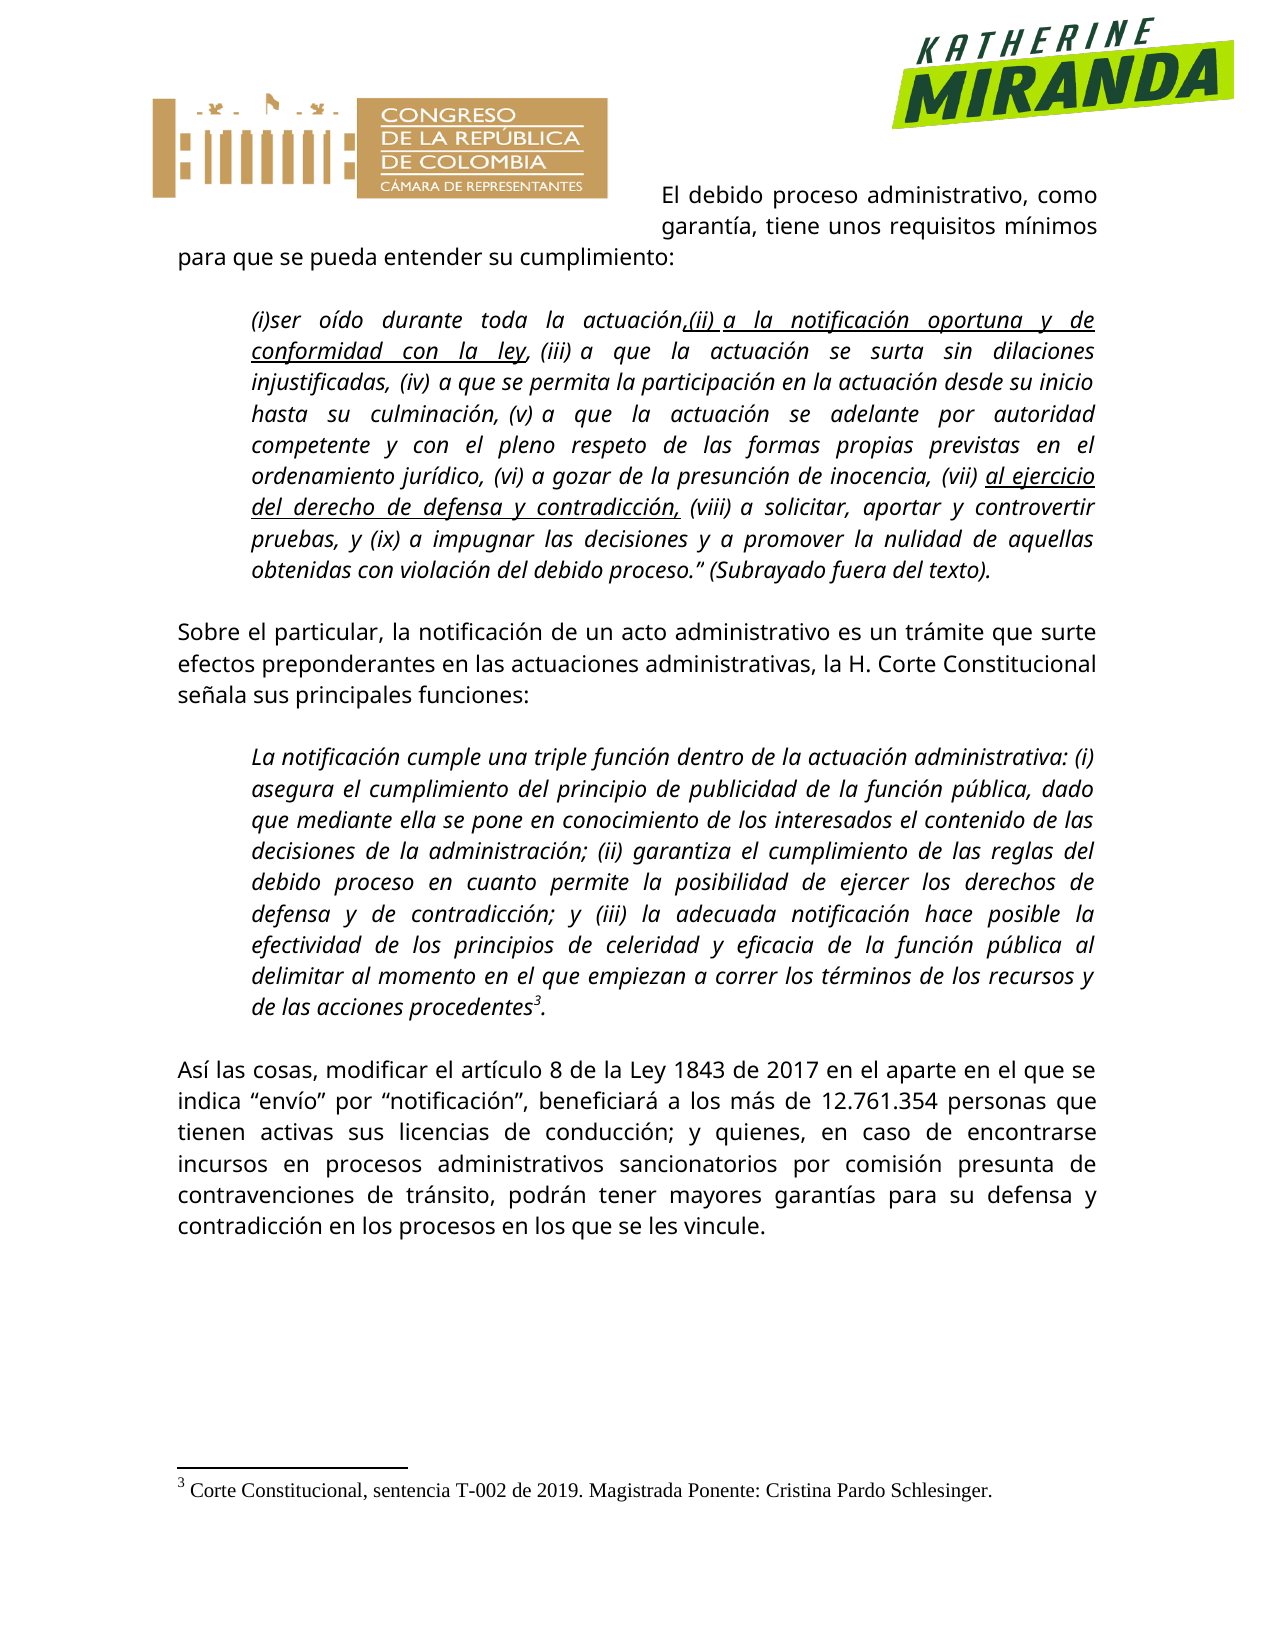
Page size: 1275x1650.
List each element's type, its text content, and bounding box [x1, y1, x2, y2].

picture [0, 0, 643, 224]
text Así las cosas, modificar el artículo 8 de la Ley 1843 de 2017 en el aparte en el que se indica “envío” por “notificación”, beneficiará a los más de 12.761.354 personas que tienen activas sus licencias de conducción; y quienes, en caso de encontrarse incursos en procesos administrativos sancionatorios por comisión presunta de contravenciones de tránsito, podrán tener mayores garantías para su defensa y contradicción en los procesos en los que se les vincule. [177, 1054, 1098, 1241]
picture [881, 8, 1257, 137]
text Sobre el particular, la notificación de un acto administrativo es un trámite que surte efectos preponderantes en las actuaciones administrativas, la H. Corte Constitucional señala sus principales funciones: [177, 616, 1098, 710]
text La notificación cumple una triple función dentro de la actuación administrativa: (i) asegura el cumplimiento del principio de publicidad de la función pública, dado que mediante ella se pone en conocimiento de los interesados el contenido de las decisiones de la administración; (ii) garantiza el cumplimiento de las reglas del debido proceso en cuanto permite la posibilidad de ejercer los derechos de defensa y de contradicción; y (iii) la adecuada notificación hace posible la efectividad de los principios de celeridad y eficacia de la función pública al delimitar al momento en el que empiezan a correr los términos de los recursos y de las acciones procedentes. [251, 741, 1098, 1023]
text (i)ser oído durante toda la actuación,(ii) a la notificación oportuna y de conformidad con la ley, (iii) a que la actuación se surta sin dilaciones injustificadas, (iv) a que se permita la participación en la actuación desde su inicio hasta su culminación, (v) a que la actuación se adelante por autoridad competente y con el pleno respeto de las formas propias previstas en el ordenamiento jurídico, (vi) a gozar de la presunción de inocencia, (vii) al ejercicio del derecho de defensa y contradicción, (viii) a solicitar, aportar y controvertir pruebas, y (ix) a impugnar las decisiones y a promover la nulidad de aquellas obtenidas con violación del debido proceso.” (Subrayado fuera del texto). [251, 304, 1098, 585]
text El debido proceso administrativo, como garantía, tiene unos requisitos mínimos para que se pueda entender su cumplimiento: [177, 179, 1098, 273]
